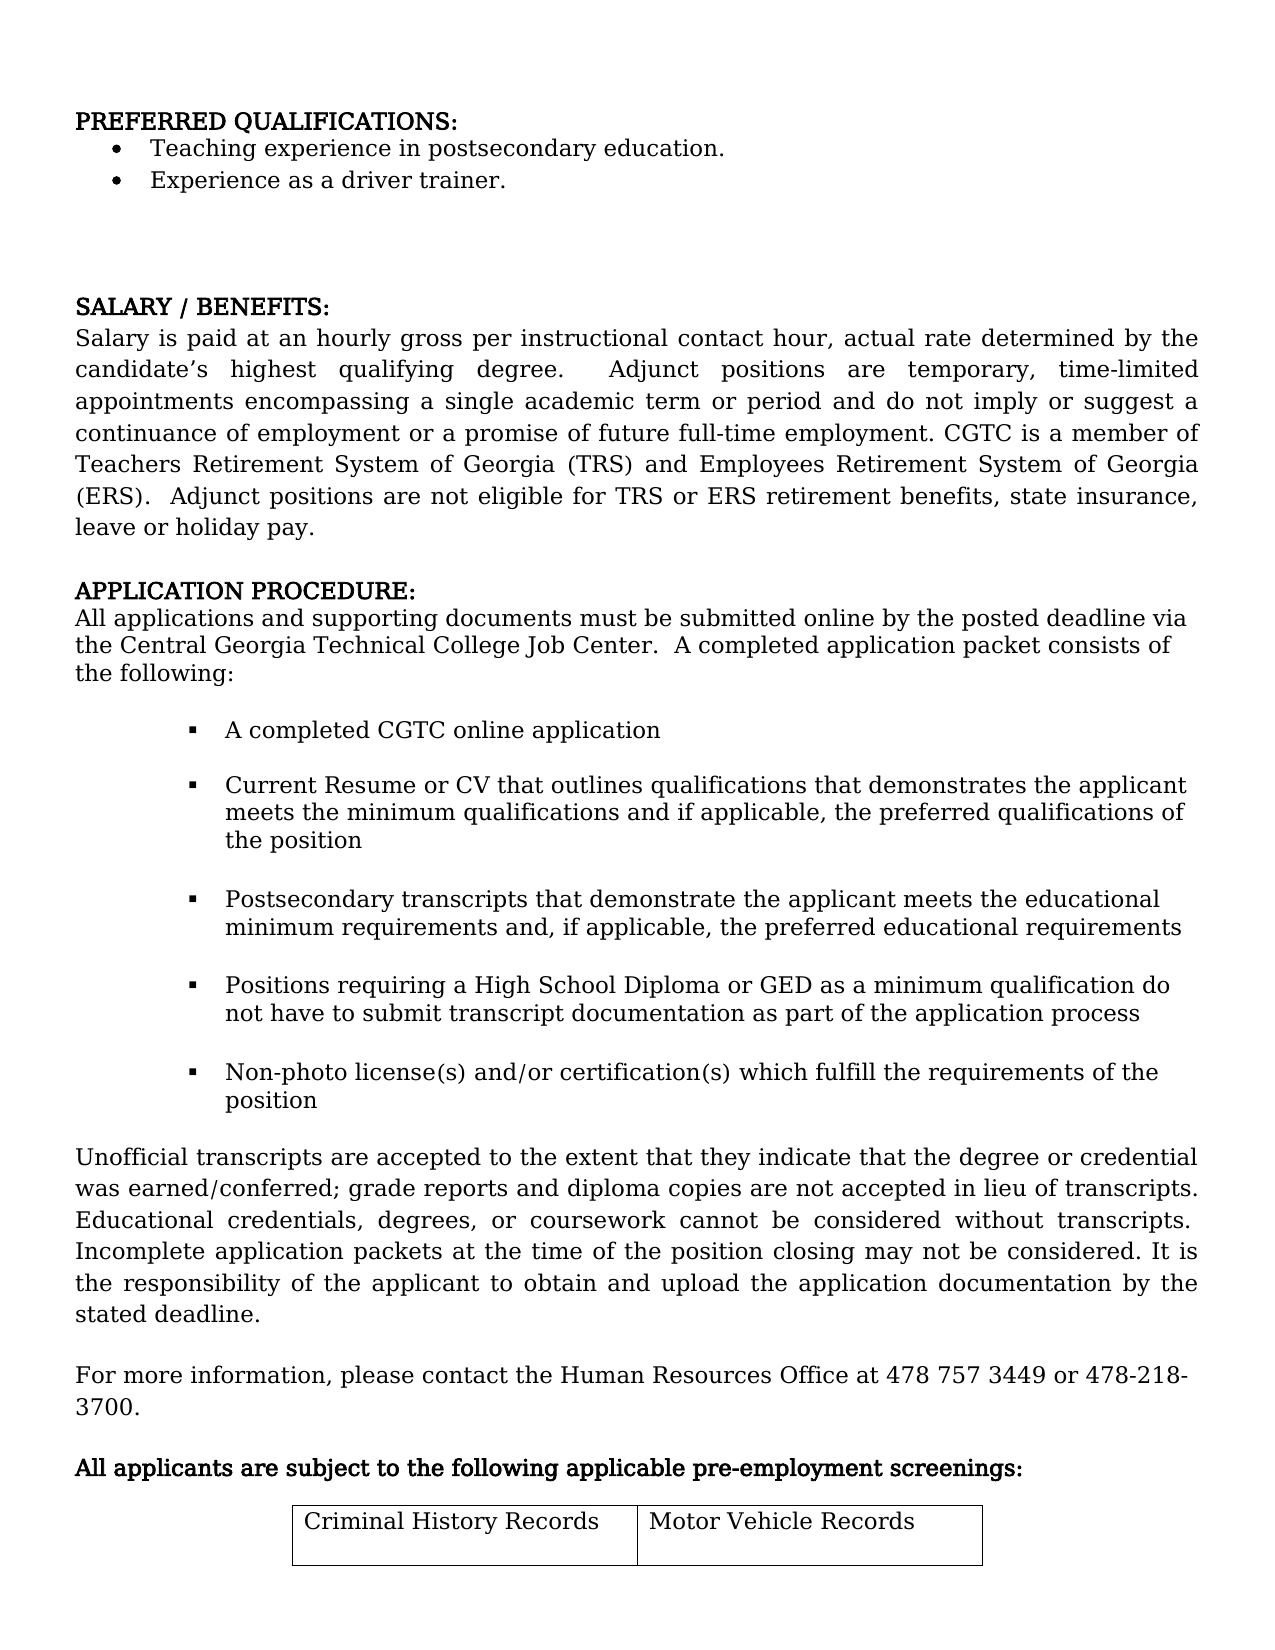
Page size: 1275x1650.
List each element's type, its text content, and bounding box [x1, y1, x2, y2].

text APPLICATION PROCEDURE: [75, 576, 1200, 604]
list Experience as a driver trainer. [112, 166, 1200, 193]
text PREFERRED QUALIFICATIONS: [75, 107, 1200, 134]
text Salary is paid at an hourly gross per instructional contact hour, actual rate determined by the candidate’s highest qualifying degree. Adjunct positions are temporary, time-limited appointments encompassing a single academic term or period and do not imply or suggest a continuance of employment or a promise of future full-time employment. CGTC is a member of Teachers Retirement System of Georgia (TRS) and Employees Retirement System of Georgia (ERS). Adjunct positions are not eligible for TRS or ERS retirement benefits, state insurance, leave or holiday pay. [75, 324, 1200, 541]
list Postsecondary transcripts that demonstrate the applicant meets the educational minimum requirements and, if applicable, the preferred educational requirements [187, 884, 1200, 940]
text SALARY / BENEFITS: [75, 292, 1200, 319]
list Current Resume or CV that outlines qualifications that demonstrates the applicant meets the minimum qualifications and if applicable, the preferred qualifications of the position [187, 770, 1200, 853]
list Positions requiring a High School Diploma or GED as a minimum qualification do not have to submit transcript documentation as part of the application process [187, 971, 1200, 1026]
list Non-photo license(s) and/or certification(s) which fulfill the requirements of the position [187, 1058, 1200, 1113]
list Teaching experience in postsecondary education. [112, 134, 1200, 162]
text Unofficial transcripts are accepted to the extent that they indicate that the degree or credential was earned/conferred; grade reports and diploma copies are not accepted in lieu of transcripts. Educational credentials, degrees, or coursework cannot be considered without transcripts. Incomplete application packets at the time of the position closing may not be considered. It is the responsibility of the applicant to obtain and upload the application documentation by the stated deadline. [75, 1142, 1200, 1327]
text For more information, please contact the Human Resources Office at 478 757 3449 or 478-218-3700. [75, 1361, 1200, 1420]
table_header Criminal History Records [293, 1506, 637, 1565]
table_header Motor Vehicle Records [638, 1506, 982, 1565]
text All applicants are subject to the following applicable pre-employment screenings: [75, 1453, 1200, 1481]
list A completed CGTC online application [187, 715, 1200, 743]
text All applications and supporting documents must be submitted online by the posted deadline via the Central Georgia Technical College Job Center. A completed application packet consists of the following: [75, 604, 1200, 686]
